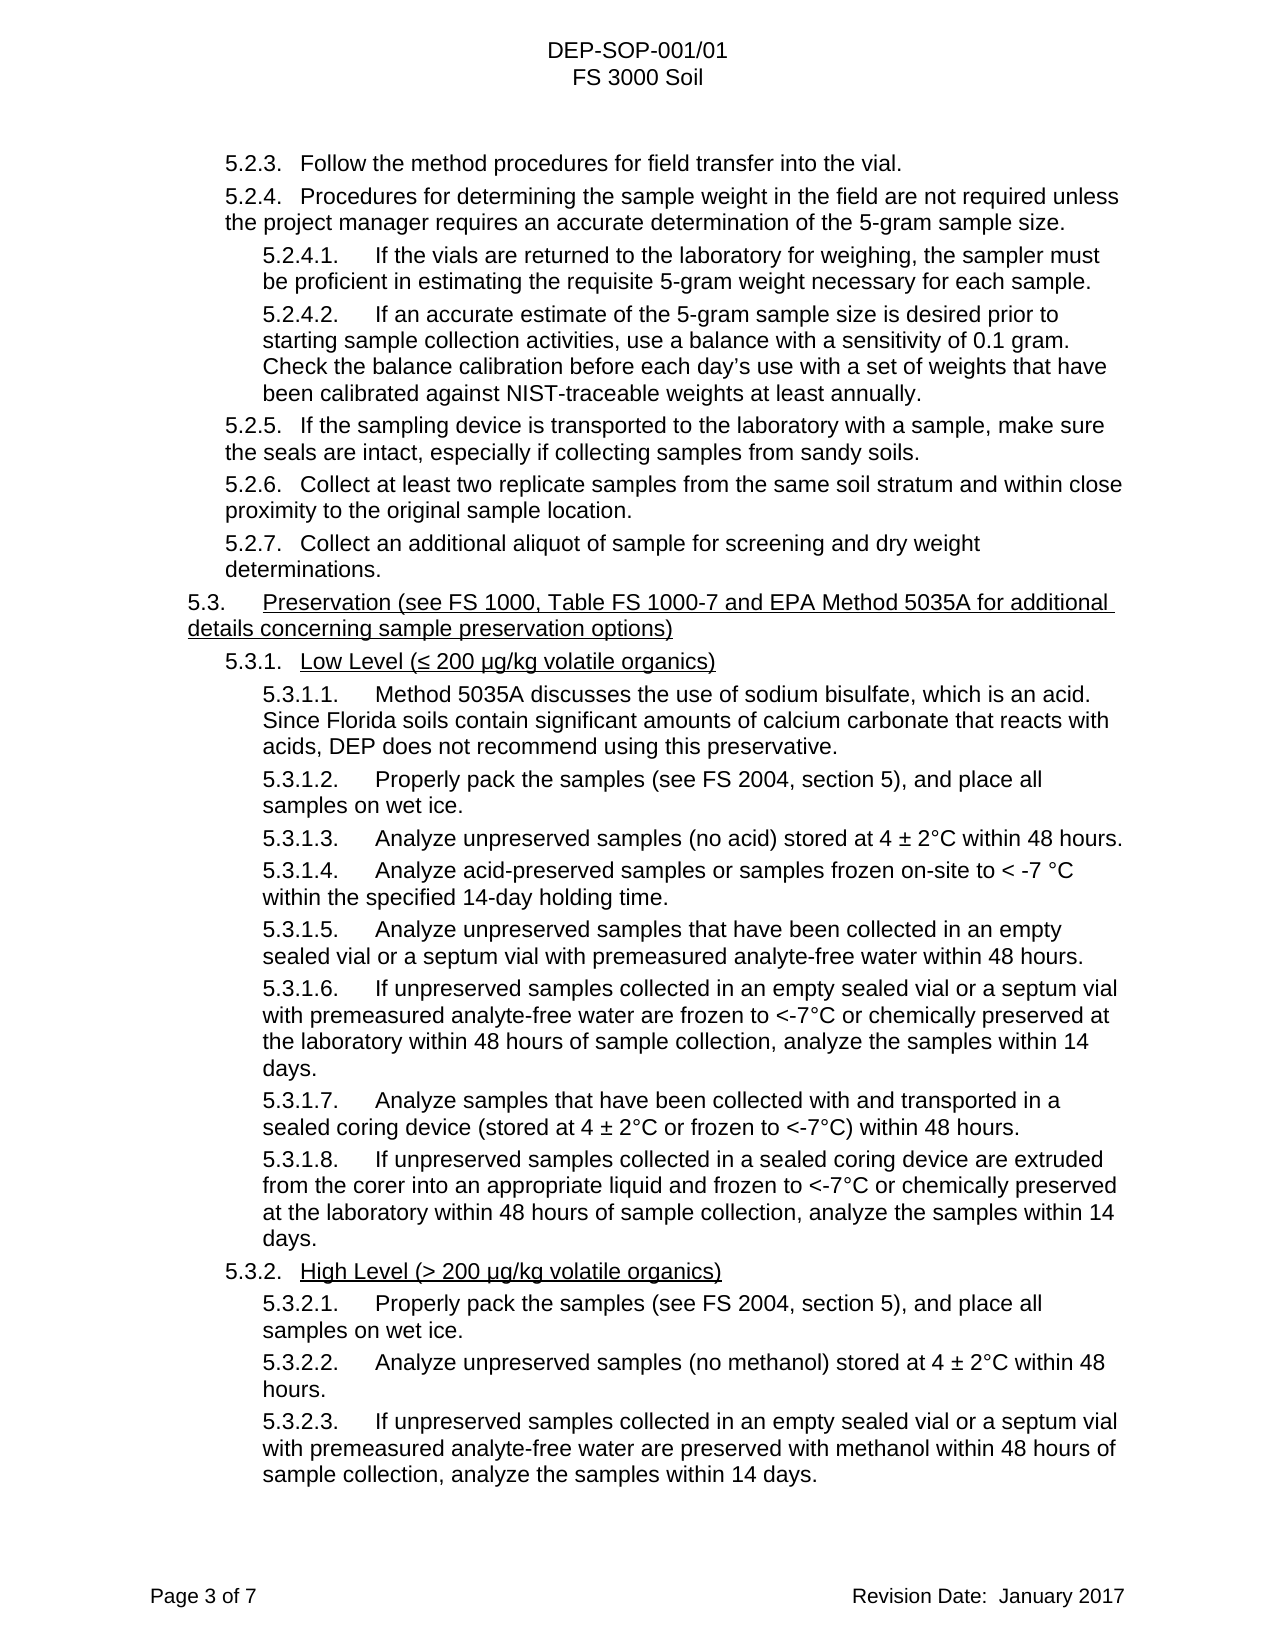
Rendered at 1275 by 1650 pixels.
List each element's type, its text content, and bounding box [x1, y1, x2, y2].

subtitle Analyze acid-preserved samples or samples frozen on-site to < -7 °C within the specified 14-day holding time. [262, 857, 1125, 910]
subtitle Analyze unpreserved samples (no acid) stored at 4 ± 2°C within 48 hours. [262, 825, 1125, 851]
subtitle Preservation (see FS 1000, Table FS 1000-7 and EPA Method 5035A for additional details concerning sample preservation options) [187, 589, 1125, 642]
subtitle If the sampling device is transported to the laboratory with a sample, make sure the seals are intact, especially if collecting samples from sandy soils. [225, 412, 1125, 465]
subtitle Procedures for determining the sample weight in the field are not required unless the project manager requires an accurate determination of the 5-gram sample size. [225, 183, 1125, 235]
subtitle Method 5035A discusses the use of sodium bisulfate, which is an acid. Since soils contain significant amounts of calcium carbonate that reacts with acids, DEP does not recommend using this preservative. [262, 681, 1125, 760]
subtitle Collect an additional aliquot of sample for screening and dry weight determinations. [225, 530, 1125, 583]
subtitle If the vials are returned to the laboratory for weighing, the sampler must be proficient in estimating the requisite 5-gram weight necessary for each sample. [262, 242, 1125, 294]
subtitle Analyze unpreserved samples (no methanol) stored at 4 ± 2°C within 48 hours. [262, 1349, 1125, 1402]
subtitle Low Level (≤ 200 μg/kg volatile organics) [225, 648, 1125, 674]
subtitle Collect at least two replicate samples from the same soil stratum and within close proximity to the original sample location. [225, 471, 1125, 524]
subtitle Properly pack the samples (see FS 2004, section 5), and place all samples on wet ice. [262, 1290, 1125, 1343]
subtitle Follow the method procedures for field transfer into the vial. [225, 150, 1125, 176]
subtitle High Level (> 200 μg/kg volatile organics) [225, 1258, 1125, 1284]
subtitle If an accurate estimate of the 5-gram sample size is desired prior to starting sample collection activities, use a balance with a sensitivity of 0.1 gram. Check the balance calibration before each day’s use with a set of weights that have been calibrated against NIST-traceable weights at least annually. [262, 301, 1125, 406]
subtitle If unpreserved samples collected in an empty sealed vial or a septum vial with premeasured analyte-free water are frozen to <-7°C or chemically preserved at the laboratory within 48 hours of sample collection, analyze the samples within 14 days. [262, 975, 1125, 1081]
subtitle Analyze samples that have been collected with and transported in a sealed coring device (stored at 4 ± 2°C or frozen to <-7°C) within 48 hours. [262, 1087, 1125, 1140]
subtitle Properly pack the samples (see FS 2004, section 5), and place all samples on wet ice. [262, 766, 1125, 819]
subtitle Analyze unpreserved samples that have been collected in an empty sealed vial or a septum vial with premeasured analyte-free water within 48 hours. [262, 916, 1125, 969]
subtitle If unpreserved samples collected in an empty sealed vial or a septum vial with premeasured analyte-free water are preserved with methanol within 48 hours of sample collection, analyze the samples within 14 days. [262, 1408, 1125, 1487]
